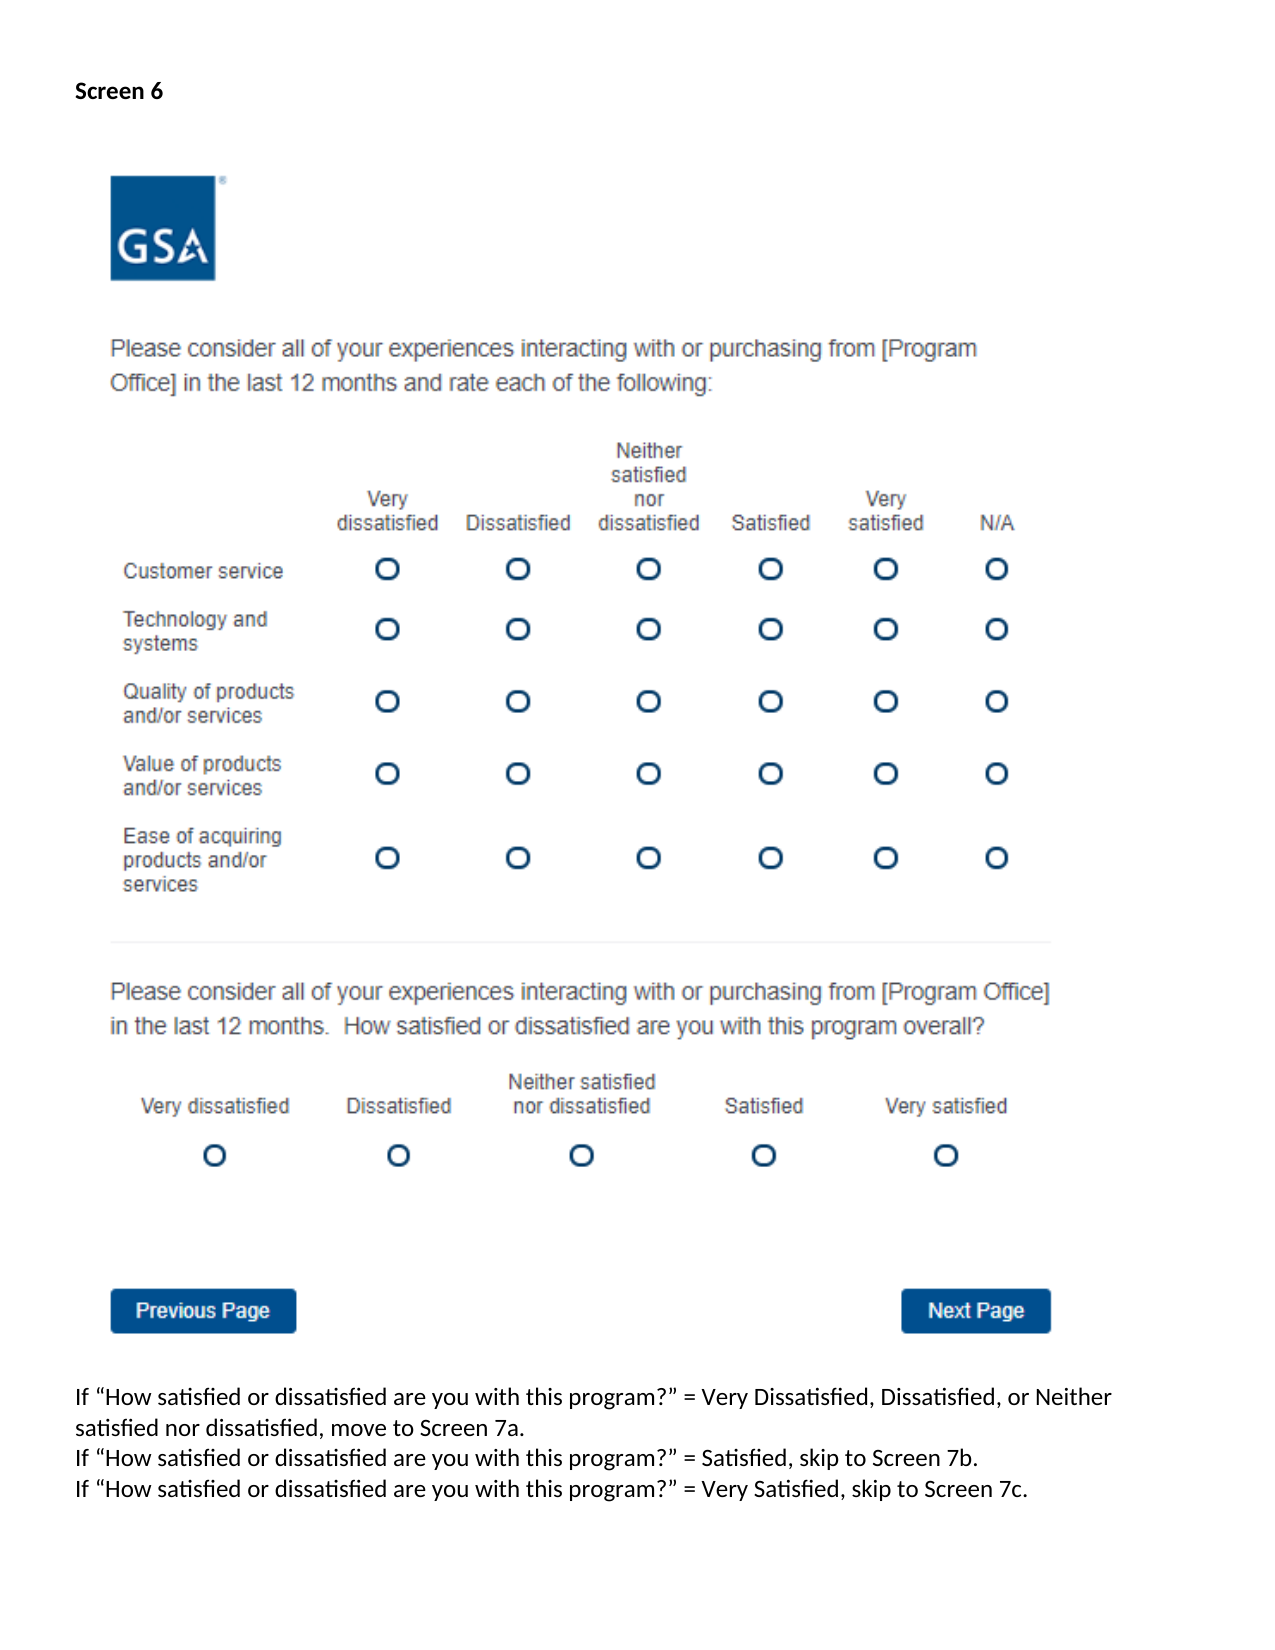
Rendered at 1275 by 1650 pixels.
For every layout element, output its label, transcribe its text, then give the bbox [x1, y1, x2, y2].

text If “How satisfied or dissatisfied are you with this program?” = Satisfied, skip to Screen 7b. [75, 1442, 1200, 1473]
text Screen 6 [75, 75, 1200, 106]
picture [75, 136, 1084, 1382]
text If “How satisfied or dissatisfied are you with this program?” = Very Satisfied, skip to Screen 7c. [75, 1473, 1200, 1503]
text If “How satisfied or dissatisfied are you with this program?” = Very Dissatisfied, Dissatisfied, or Neither satisfied nor dissatisfied, move to Screen 7a. [75, 1381, 1200, 1442]
